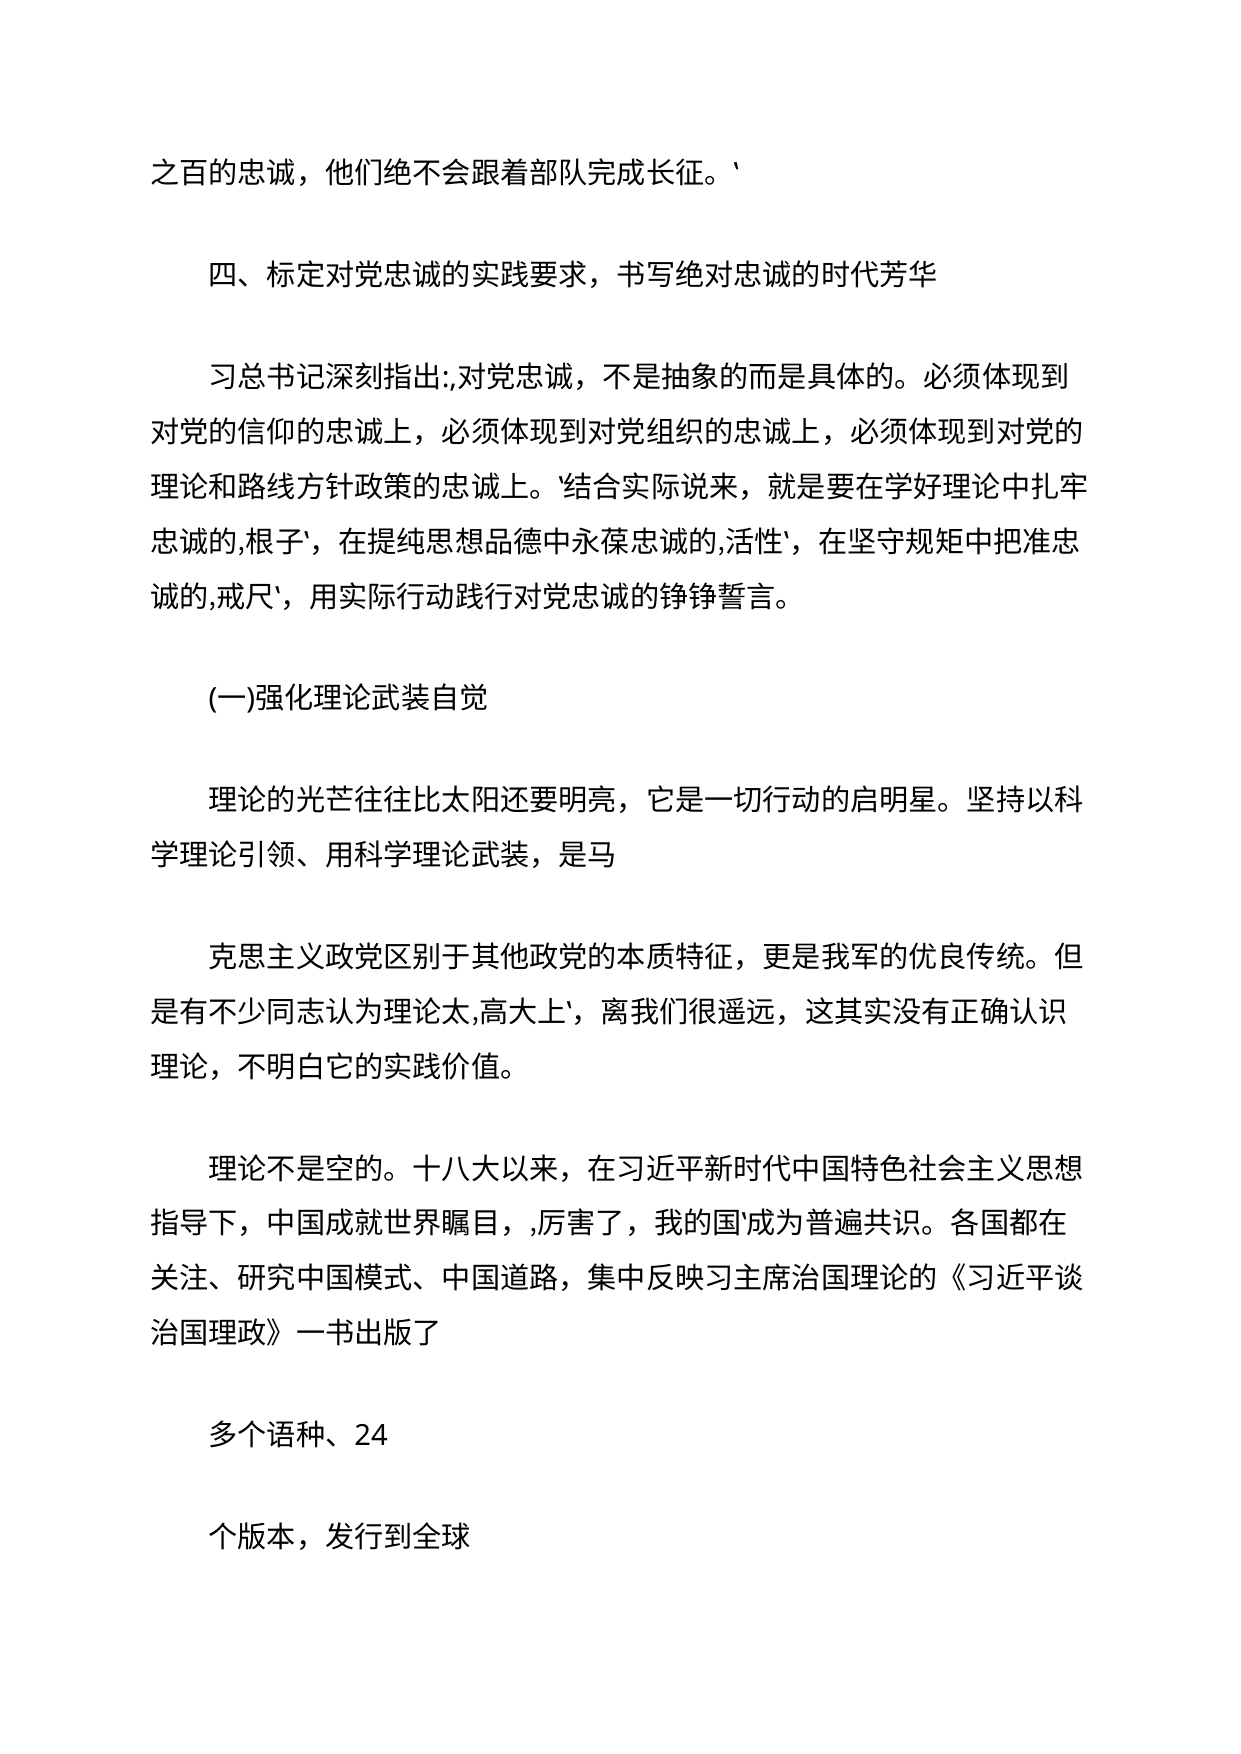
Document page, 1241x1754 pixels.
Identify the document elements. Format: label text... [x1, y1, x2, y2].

text 理论不是空的。十八大以来，在习近平新时代中国特色社会主义思想指导下，中国成就世界瞩目，‚厉害了，我的国‛成为普遍共识。各国都在关注、研究中国模式、中国道路，集中反映习主席治国理论的《习近平谈治国理政》一书出版了 [150, 1145, 1090, 1352]
text 多个语种、24 [150, 1412, 1090, 1454]
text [150, 150, 1090, 192]
text 克思主义政党区别于其他政党的本质特征，更是我军的优良传统。但是有不少同志认为理论太‚高大上‛，离我们很遥远，这其实没有正确认识理论，不明白它的实践价值。 [150, 934, 1090, 1086]
text (一)强化理论武装自觉 [150, 675, 1090, 717]
text 个版本，发行到全球 [150, 1514, 1090, 1556]
text 习总书记深刻指出:‚对党忠诚，不是抽象的而是具体的。必须体现到对党的信仰的忠诚上，必须体现到对党组织的忠诚上，必须体现到对党的理论和路线方针政策的忠诚上。‛结合实际说来，就是要在学好理论中扎牢忠诚的‚根子‛，在提纯思想品德中永葆忠诚的‚活性‛，在坚守规矩中把准忠诚的‚戒尺‛，用实际行动践行对党忠诚的铮铮誓言。 [150, 353, 1090, 616]
text 四、标定对党忠诚的实践要求，书写绝对忠诚的时代芳华 [150, 252, 1090, 294]
text 理论的光芒往往比太阳还要明亮，它是一切行动的启明星。坚持以科学理论引领、用科学理论武装，是马 [150, 777, 1090, 874]
